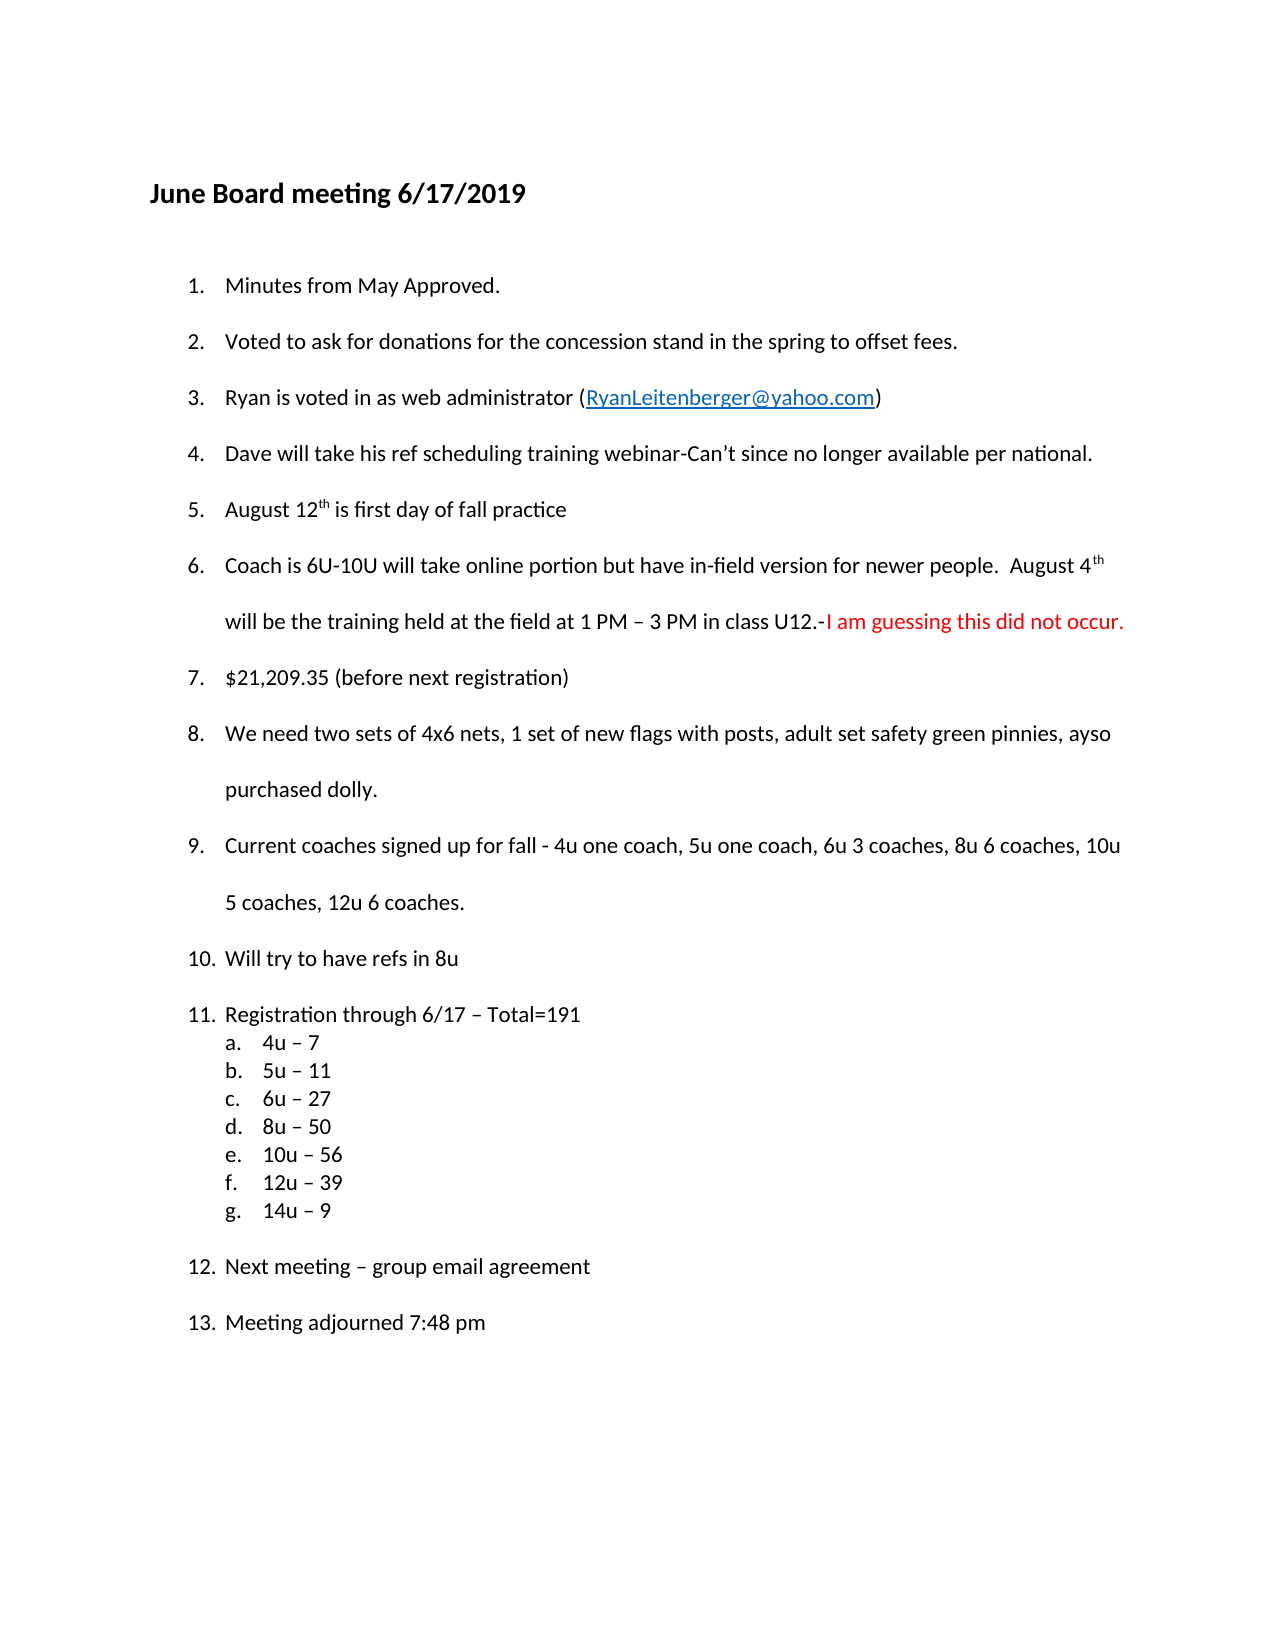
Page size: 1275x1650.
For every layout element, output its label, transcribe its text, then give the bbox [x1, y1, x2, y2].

text June Board meeting 6/17/2019 [150, 175, 1125, 211]
list 6u – 27 [225, 1084, 1125, 1112]
list Coach is 6U-10U will take online portion but have in-field version for newer people. August 4th will be the training held at the field at 1 PM – 3 PM in class U12.-I am guessing this did not occur. [187, 551, 1125, 636]
list 4u – 7 [225, 1028, 1125, 1056]
list We need two sets of 4x6 nets, 1 set of new flags with posts, adult set safety green pinnies, ayso purchased dolly. [187, 719, 1125, 804]
list Registration through 6/17 – Total=191 [187, 1000, 1125, 1028]
list Voted to ask for donations for the concession stand in the spring to offset fees. [187, 327, 1125, 355]
list Current coaches signed up for fall - 4u one coach, 5u one coach, 6u 3 coaches, 8u 6 coaches, 10u 5 coaches, 12u 6 coaches. [187, 832, 1125, 916]
list Will try to have refs in 8u [187, 944, 1125, 972]
list 14u – 9 [225, 1196, 1125, 1224]
list 8u – 50 [225, 1112, 1125, 1140]
list Ryan is voted in as web administrator (RyanLeitenberger@yahoo.com) [187, 383, 1125, 411]
list August 12th is first day of fall practice [187, 495, 1125, 523]
list 10u – 56 [225, 1140, 1125, 1168]
list 5u – 11 [225, 1056, 1125, 1084]
list Dave will take his ref scheduling training webinar-Can’t since no longer available per national. [187, 439, 1125, 467]
list 12u – 39 [225, 1168, 1125, 1196]
list $21,209.35 (before next registration) [187, 663, 1125, 692]
list Meeting adjourned 7:48 pm [187, 1308, 1125, 1336]
list Next meeting – group email agreement [187, 1252, 1125, 1280]
list Minutes from May Approved. [187, 271, 1125, 299]
